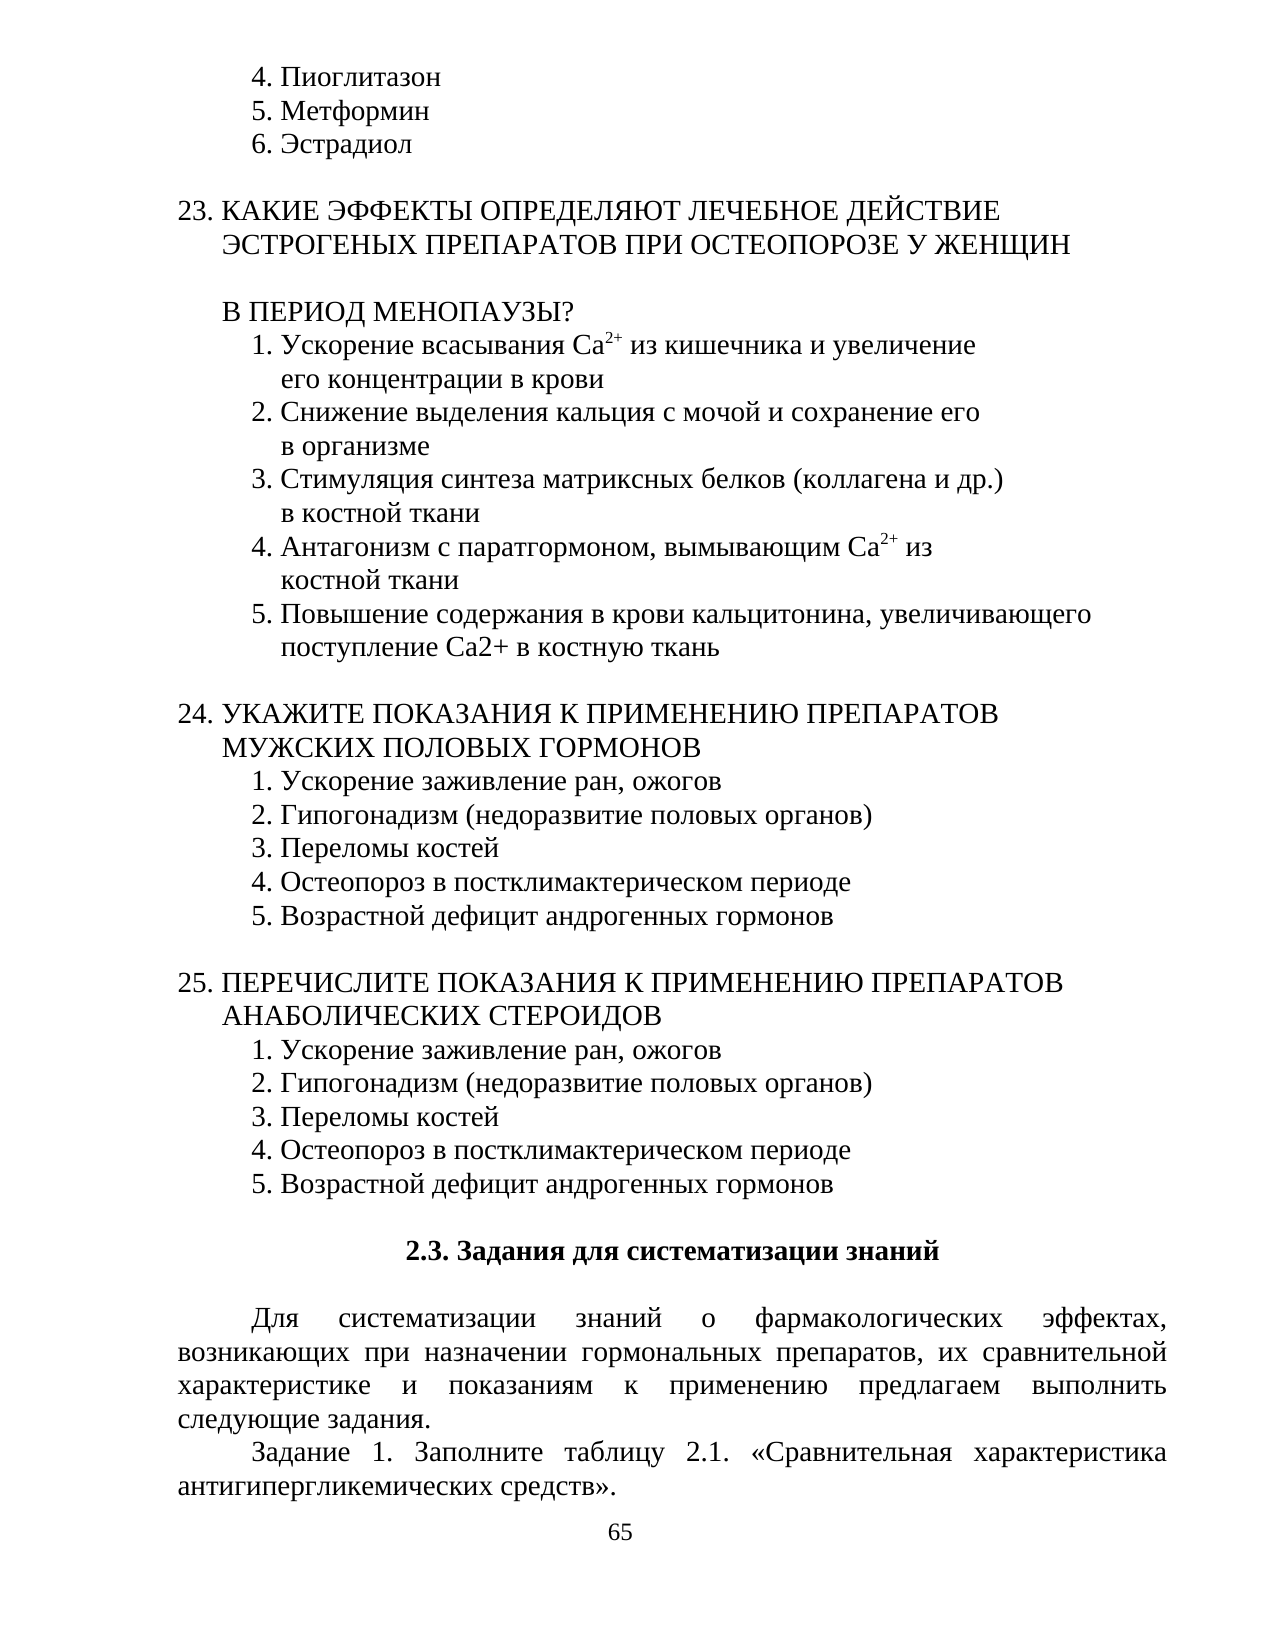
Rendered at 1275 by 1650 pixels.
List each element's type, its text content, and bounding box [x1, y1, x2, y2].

text 2. Снижение выделения кальция с мочой и сохранение его [251, 394, 1168, 428]
text 23. КАКИЕ ЭФФЕКТЫ ОПРЕДЕЛЯЮТ ЛЕЧЕБНОЕ ДЕЙСТВИЕ [177, 193, 1168, 227]
text 4. Пиоглитазон [251, 59, 1168, 93]
text в организме [251, 428, 1168, 462]
text МУЖСКИХ ПОЛОВЫХ ГОРМОНОВ [222, 730, 1168, 763]
text ЭСТРОГЕНЫХ ПРЕПАРАТОВ ПРИ ОСТЕОПОРОЗЕ У ЖЕНЩИН [177, 227, 1168, 260]
text 3. Переломы костей [251, 1099, 1168, 1132]
text костной ткани [251, 562, 1168, 596]
text В ПЕРИОД МЕНОПАУЗЫ? [177, 294, 1168, 327]
text 4. Остеопороз в постклимактерическом периоде [251, 864, 1168, 898]
text 2. Гипогонадизм (недоразвитие половых органов) [251, 1065, 1168, 1099]
text 1. Ускорение заживление ран, ожогов [251, 1032, 1168, 1065]
text 2. Гипогонадизм (недоразвитие половых органов) [251, 797, 1168, 831]
text 5. Повышение содержания в крови кальцитонина, увеличивающего [251, 596, 1168, 629]
text 4. Остеопороз в постклимактерическом периоде [251, 1132, 1168, 1166]
text 1. Ускорение всасывания Са2+ из кишечника и увеличение [251, 327, 1168, 361]
text 24. УКАЖИТЕ ПОКАЗАНИЯ К ПРИМЕНЕНИЮ ПРЕПАРАТОВ [177, 696, 1168, 730]
text 5. Метформин [251, 93, 1168, 126]
text 3. Стимуляция синтеза матриксных белков (коллагена и др.) [251, 462, 1168, 495]
text 1. Ускорение заживление ран, ожогов [251, 763, 1168, 797]
text 3. Переломы костей [251, 831, 1168, 864]
text 25. ПЕРЕЧИСЛИТЕ ПОКАЗАНИЯ К ПРИМЕНЕНИЮ ПРЕПАРАТОВ [177, 965, 1168, 998]
text Задание 1. Заполните таблицу 2.1. «Сравнительная характеристика антигипергликемических средств». [177, 1434, 1168, 1501]
text 4. Антагонизм с паратгормоном, вымывающим Са2+ из [251, 529, 1168, 562]
text 6. Эстрадиол [251, 126, 1168, 160]
text 5. Возрастной дефицит андрогенных гормонов [251, 1166, 1168, 1199]
text в костной ткани [281, 495, 1168, 529]
text 2.3. Задания для систематизации знаний [177, 1233, 1168, 1267]
text поступление Са2+ в костную ткань [251, 629, 1168, 663]
text АНАБОЛИЧЕСКИХ СТЕРОИДОВ [222, 998, 1168, 1032]
text его концентрации в крови [281, 361, 1168, 394]
text 5. Возрастной дефицит андрогенных гормонов [251, 898, 1168, 931]
text Для систематизации знаний о фармакологических эффектах, возникающих при назначении гормональных препаратов, их сравнительной характеристике и показаниям к применению предлагаем выполнить следующие задания. [177, 1300, 1168, 1434]
